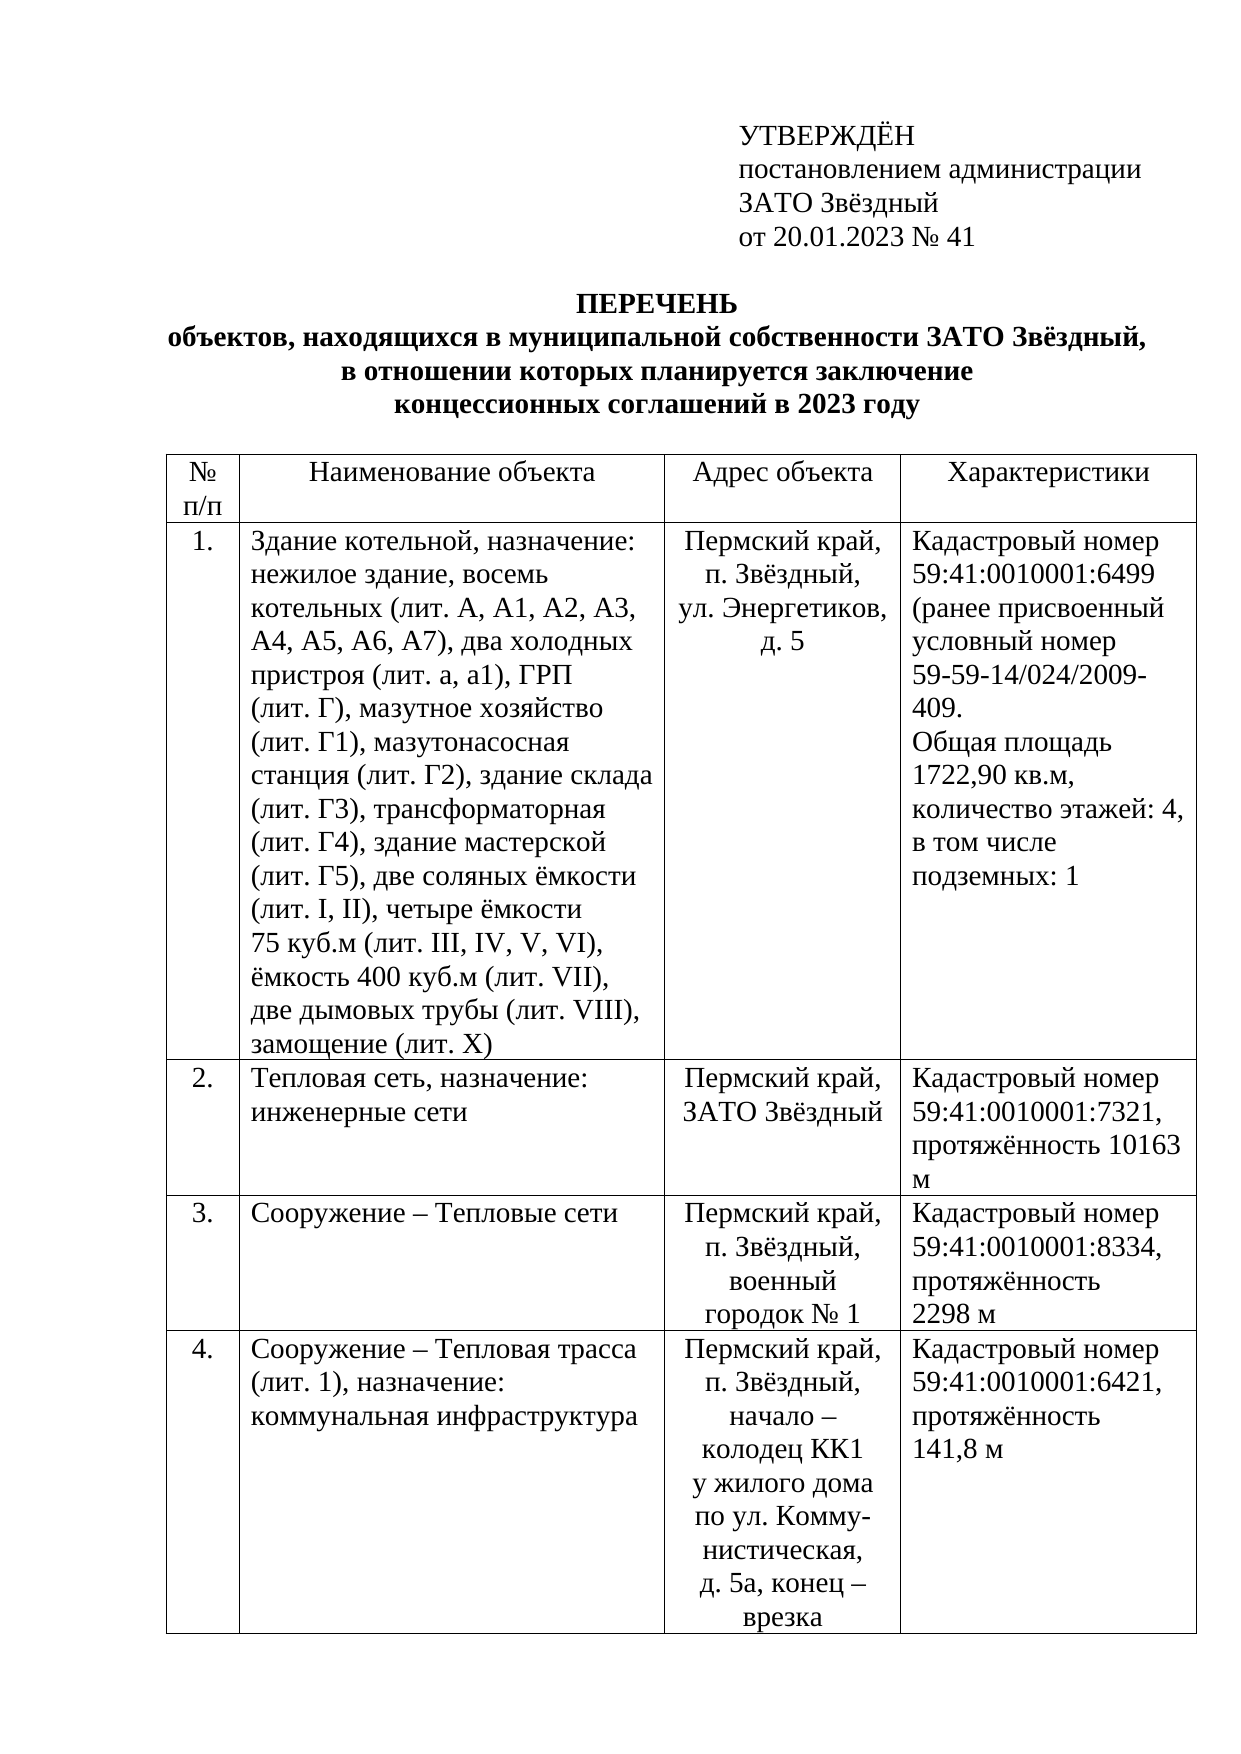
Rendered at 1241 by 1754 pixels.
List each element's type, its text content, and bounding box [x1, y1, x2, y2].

text объектов, находящихся в муниципальной собственности ЗАТО Звёздный, [162, 319, 1152, 353]
text в отношении которых планируется заключение [162, 353, 1152, 386]
table_cell Кадастровый номер 59:41:0010001:6499 (ранее присвоенный условный номер 59-59-14/024/2009-409. Общая площадь 1722,90 кв.м, количество этажей: 4, в том числе подземных: 1 [901, 523, 1196, 1059]
table_cell Здание котельной, назначение: нежилое здание, восемь котельных (лит. А, А1, А2, А3, А4, А5, А6, А7), два холодных пристроя (лит. а, а1), ГРП (лит. Г), мазутное хозяйство (лит. Г1), мазутонасосная станция (лит. Г2), здание склада (лит. Г3), трансформаторная (лит. Г4), здание мастерской (лит. Г5), две соляных ёмкости (лит. I, II), четыре ёмкости 75 куб.м (лит. III, IV, V, VI), ёмкость 400 куб.м (лит. VII), две дымовых трубы (лит. VIII), замощение (лит. X) [240, 523, 664, 1059]
text ПЕРЕЧЕНЬ [162, 286, 1152, 319]
text ЗАТО Звёздный [738, 185, 1152, 219]
table_header Адрес объекта [665, 455, 900, 522]
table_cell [901, 1331, 1196, 1633]
table_cell Кадастровый номер 59:41:0010001:7321, протяжённость [901, 1060, 1196, 1194]
table_cell Кадастровый номер 59:41:0010001:8334, протяжённость [901, 1196, 1196, 1330]
text постановлением администрации [738, 152, 1152, 185]
table_cell 1. [167, 523, 239, 1059]
table_cell Пермский край, ЗАТО Звёздный [665, 1060, 900, 1194]
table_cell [665, 1331, 900, 1633]
table_cell 4. [167, 1331, 239, 1633]
text концессионных соглашений в 2023 году [162, 386, 1152, 420]
text УТВЕРЖДЁН [738, 118, 1152, 152]
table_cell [240, 1331, 664, 1633]
table_cell Пермский край, п. Звёздный, военный городок № 1 [665, 1196, 900, 1330]
table_cell 2. [167, 1060, 239, 1194]
text от 20.01.2023 № 41 [738, 219, 1152, 252]
table_cell 3. [167, 1196, 239, 1330]
table_header № п/п [167, 455, 239, 522]
table_header Характеристики [901, 455, 1196, 522]
table_cell Тепловая сеть, назначение: инженерные сети [240, 1060, 664, 1194]
table_header Наименование объекта [240, 455, 664, 522]
table_cell Пермский край, п. Звёздный, ул. Энергетиков, д. 5 [665, 523, 900, 1059]
table_cell Сооружение – Тепловые сети [240, 1196, 664, 1330]
